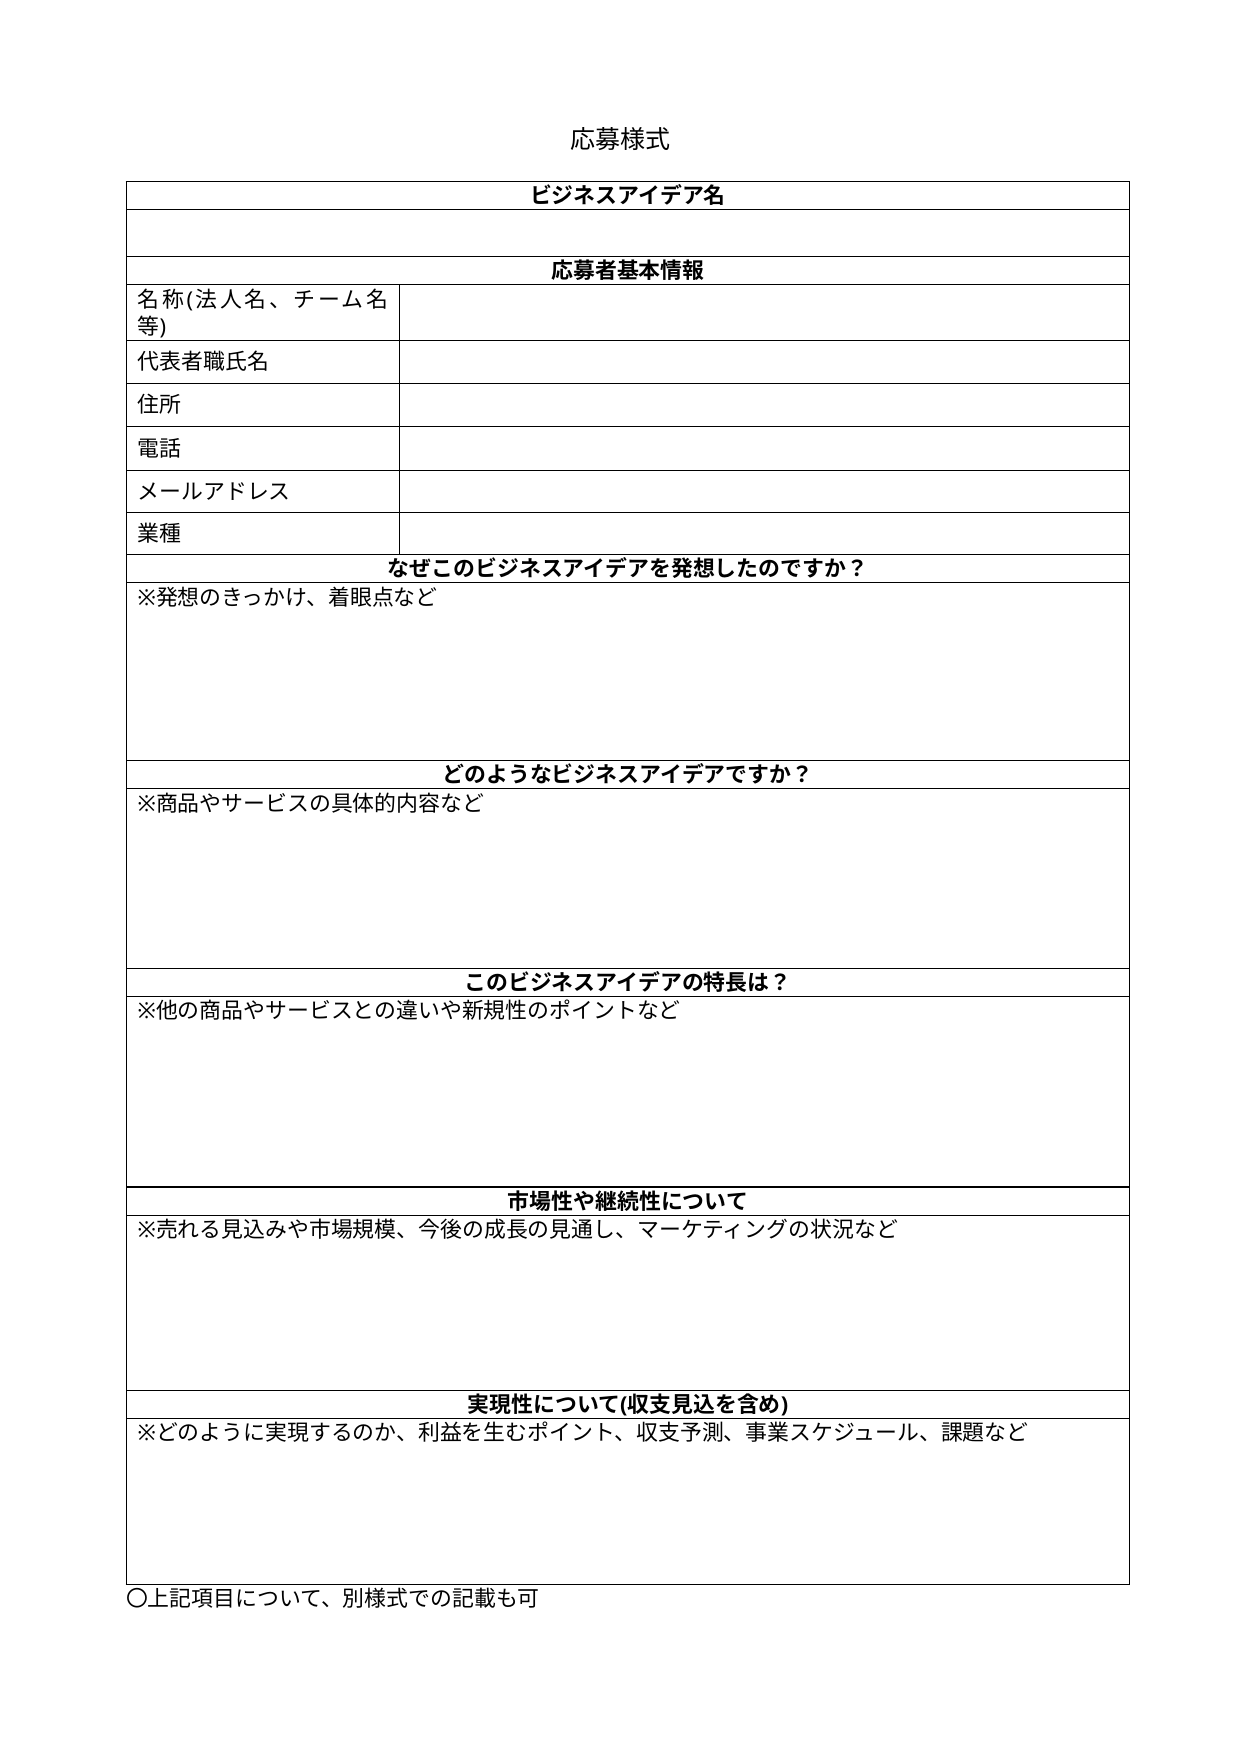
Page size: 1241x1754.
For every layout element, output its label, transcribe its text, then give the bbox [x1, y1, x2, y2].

table_cell 市場性や継続性について [127, 1188, 1129, 1214]
table_cell 電話 [127, 427, 399, 470]
table_cell [400, 427, 1129, 470]
table_cell 住所 [127, 384, 399, 426]
table_cell メールアドレス [127, 471, 399, 512]
table_cell ※売れる見込みや市場規模、今後の成長の見通し、マーケティングの状況など [127, 1216, 1129, 1390]
table_cell ※他の商品やサービスとの違いや新規性のポイントなど [127, 997, 1129, 1186]
table_cell ※どのように実現するのか、利益を生むポイント、収支予測、事業スケジュール、課題など [127, 1419, 1129, 1584]
table_cell 業種 [127, 513, 399, 554]
text 応募様式 [126, 127, 1114, 154]
table_cell [400, 513, 1129, 554]
table_cell なぜこのビジネスアイデアを発想したのですか？ [127, 555, 1129, 582]
table_header ビジネスアイデア名 [127, 182, 1129, 209]
table_cell [400, 341, 1129, 382]
table_cell このビジネスアイデアの特長は？ [127, 969, 1129, 996]
table_cell どのようなビジネスアイデアですか？ [127, 761, 1129, 788]
table_cell [400, 384, 1129, 426]
table_cell 名称(法人名、チーム名等) [127, 285, 399, 339]
table_cell [400, 471, 1129, 512]
table_cell ※発想のきっかけ、着眼点など [127, 583, 1129, 760]
table_cell 応募者基本情報 [127, 257, 1129, 284]
table_cell ※商品やサービスの具体的内容など [127, 789, 1129, 967]
text 〇上記項目について、別様式での記載も可 [126, 1585, 1114, 1612]
table_cell [400, 285, 1129, 339]
table_cell [127, 210, 1129, 256]
table_cell 実現性について(収支見込を含め) [127, 1391, 1129, 1418]
table_cell 代表者職氏名 [127, 341, 399, 382]
